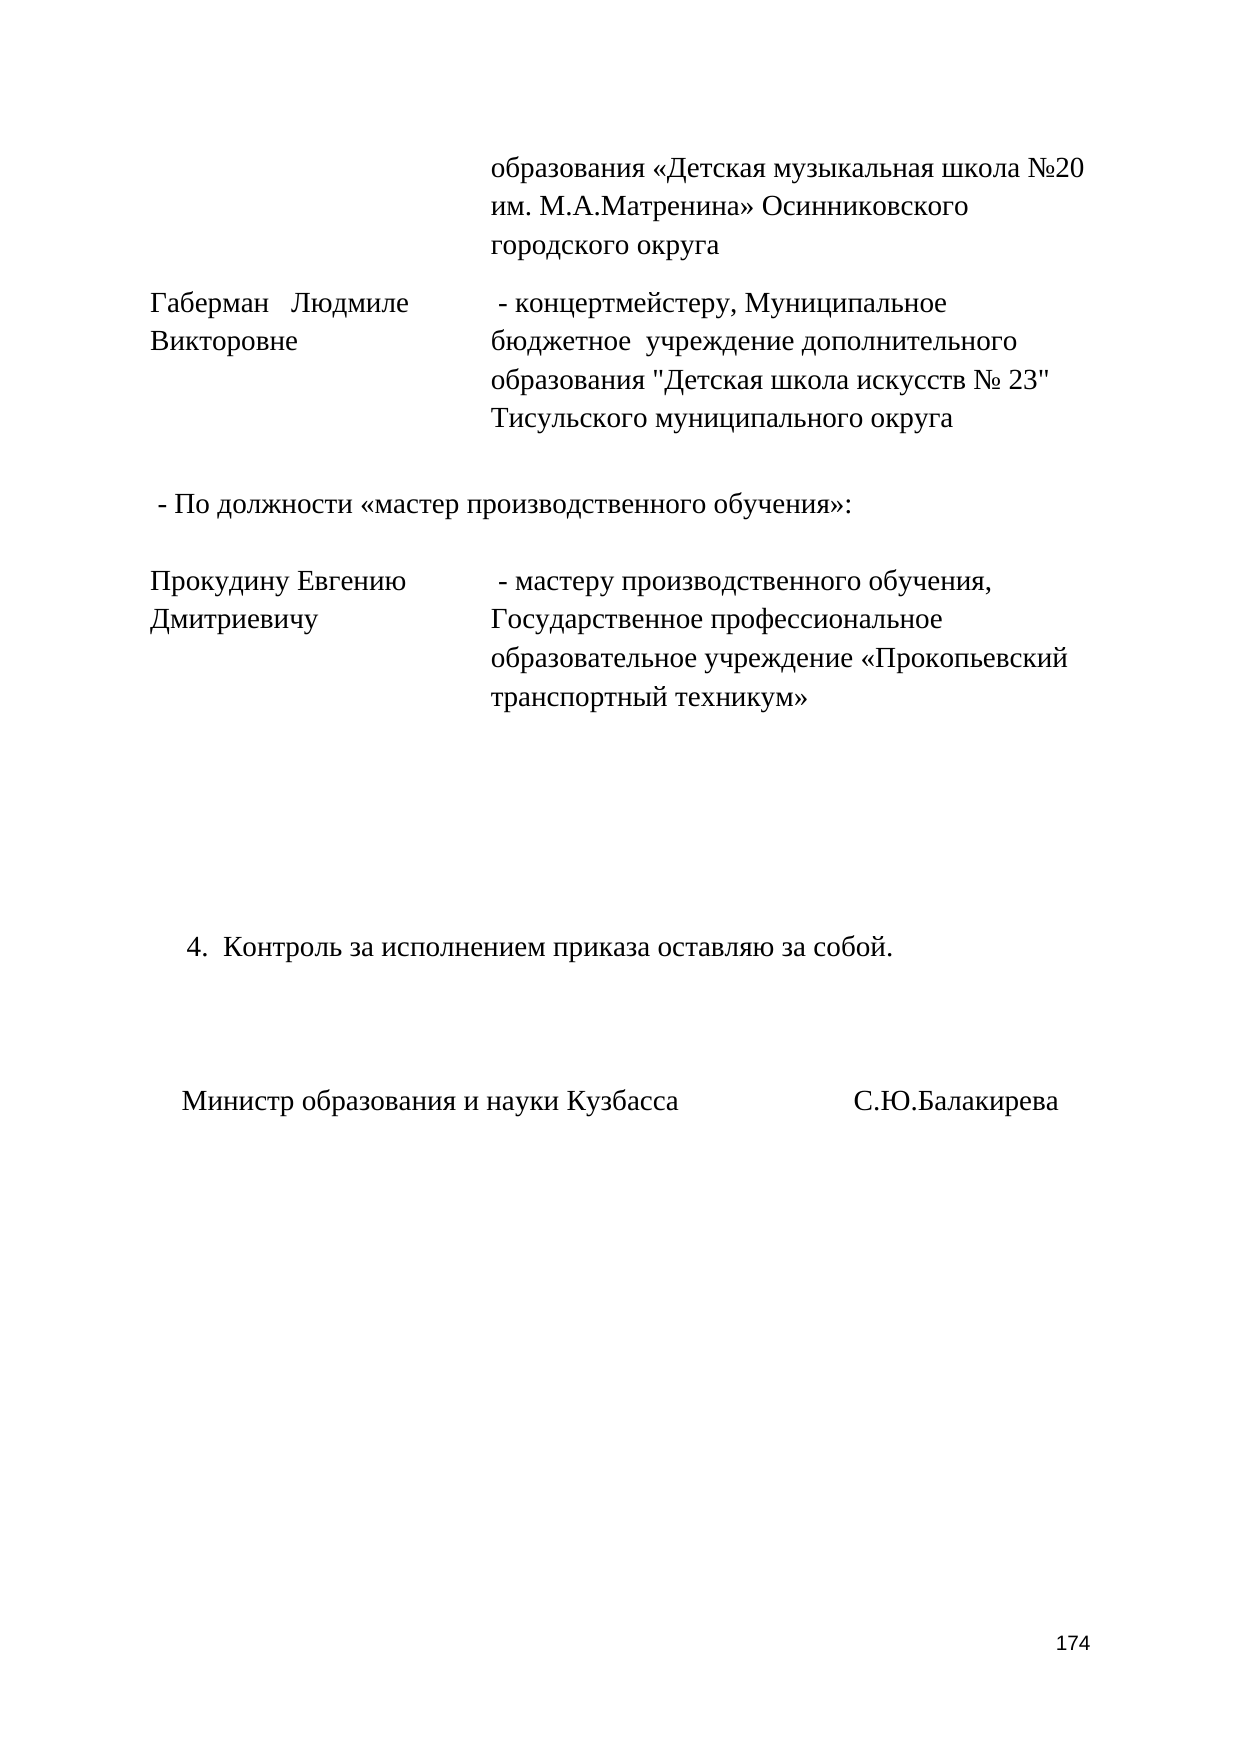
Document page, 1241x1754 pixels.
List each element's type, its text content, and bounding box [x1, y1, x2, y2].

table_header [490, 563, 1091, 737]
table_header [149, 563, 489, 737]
text - По должности «мастер производственного обучения»: [150, 486, 1090, 519]
text 4. Контроль за исполнением приказа оставляю за собой. [150, 929, 1090, 963]
text Министр образования и науки Кузбасса С.Ю.Балакирева [150, 1083, 1090, 1117]
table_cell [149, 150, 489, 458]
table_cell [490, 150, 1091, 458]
